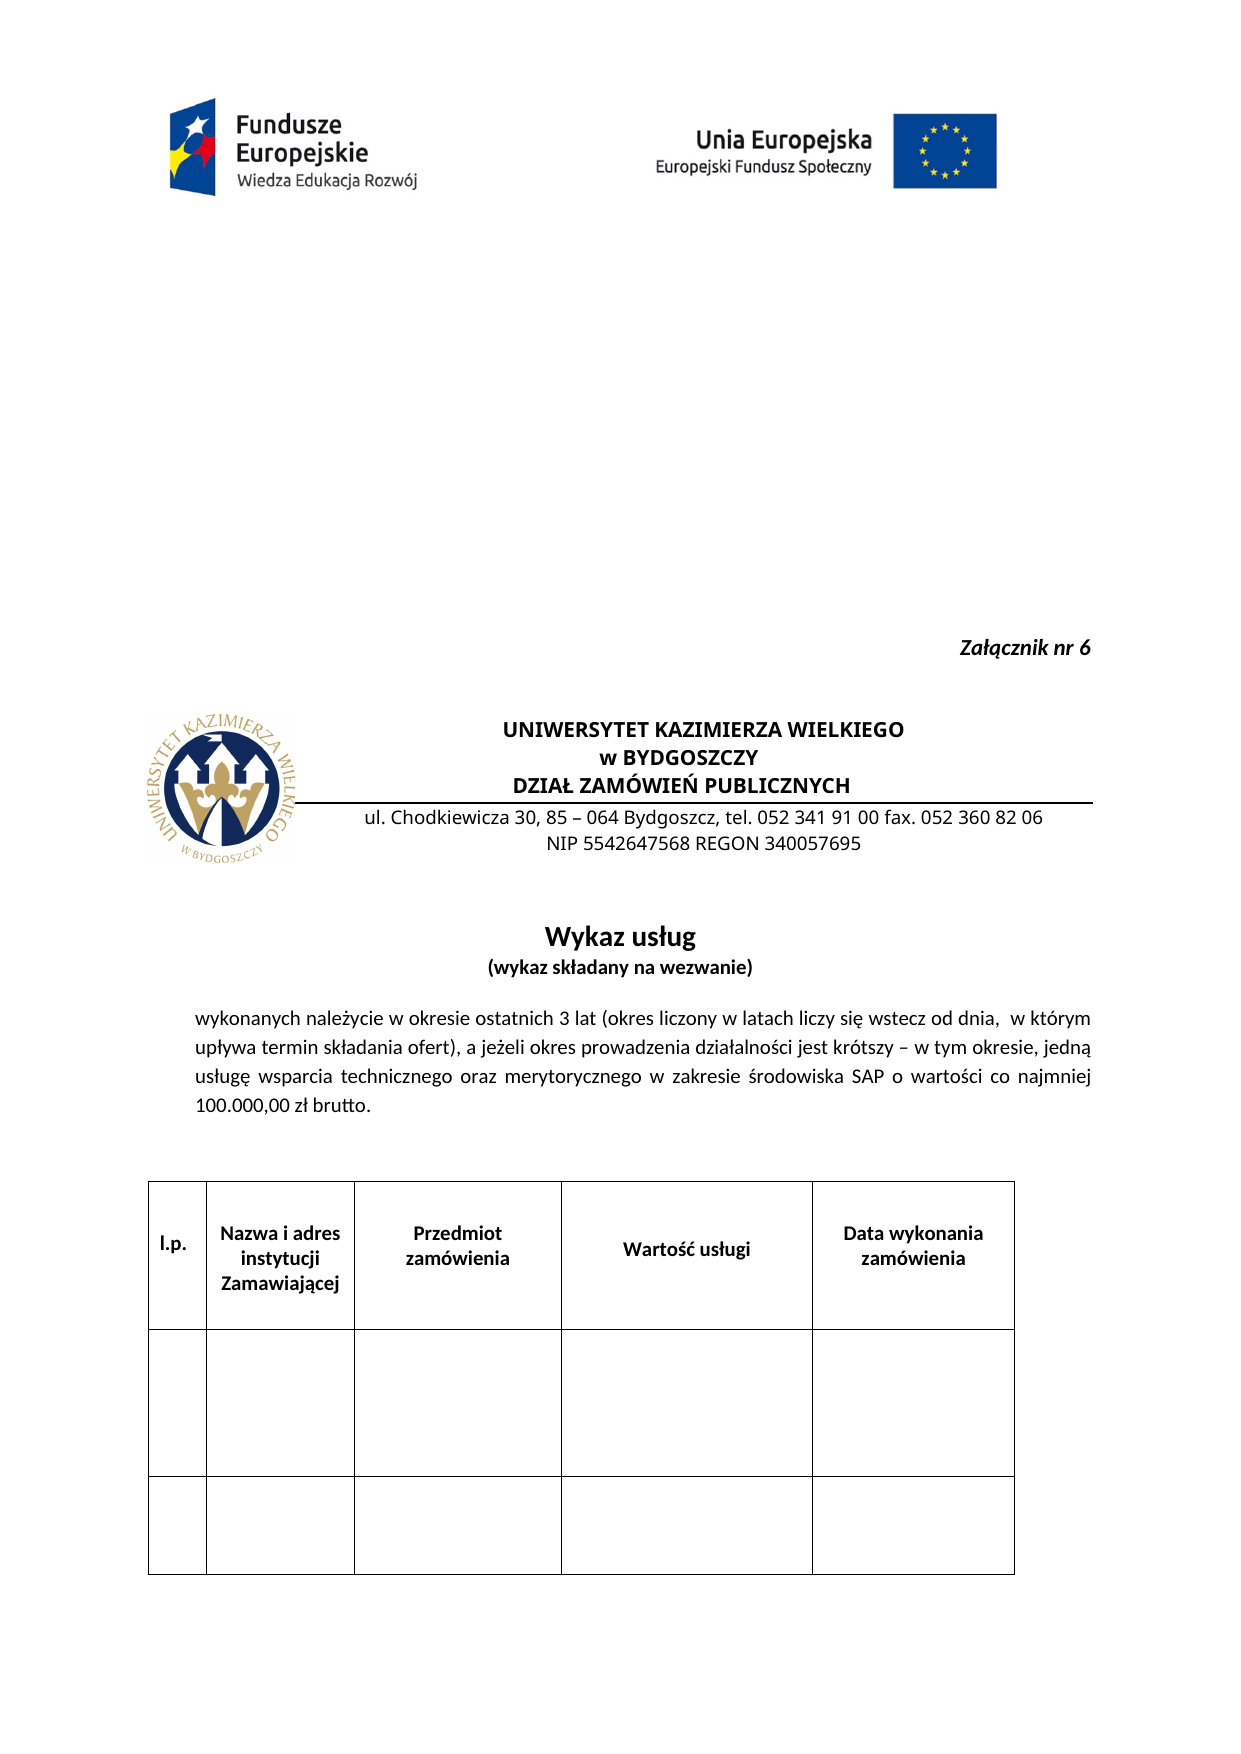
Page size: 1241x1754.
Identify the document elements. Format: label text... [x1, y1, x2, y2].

table_header Przedmiot zamówienia [355, 1182, 561, 1329]
text w BYDGOSZCZY [296, 743, 1093, 772]
table_header Wartość usługi [562, 1182, 812, 1329]
text Załącznik nr 6 [148, 633, 1093, 661]
list wykonanych należycie w okresie ostatnich 3 lat (okres liczony w latach liczy się wstecz od dnia, w którym upływa termin składania ofert), a jeżeli okres prowadzenia działalności jest krótszy – w tym okresie, jedną usługę wsparcia technicznego oraz merytorycznego w zakresie środowiska SAP o wartości co najmniej 100.000,00 zł brutto. [195, 1005, 1093, 1118]
table_cell [149, 1330, 206, 1476]
text DZIAŁ ZAMÓWIEŃ PUBLICZNYCH [296, 772, 1093, 802]
text NIP 5542647568 REGON 340057695 [296, 830, 1093, 855]
table_header Data wykonania zamówienia [813, 1182, 1014, 1329]
table_cell [813, 1477, 1014, 1573]
table_cell [813, 1330, 1014, 1476]
text UNIWERSYTET KAZIMIERZA WIELKIEGO [296, 715, 1093, 743]
table_cell [355, 1330, 561, 1476]
table_cell [207, 1330, 354, 1476]
table_header Nazwa i adres instytucji Zamawiającej [207, 1182, 354, 1329]
table_cell [355, 1477, 561, 1573]
table_header l.p. [149, 1182, 206, 1329]
text (wykaz składany na wezwanie) [148, 954, 1093, 979]
picture [147, 73, 1024, 219]
subtitle Wykaz usług [148, 918, 1093, 954]
table_cell [562, 1330, 812, 1476]
table_cell [562, 1477, 812, 1573]
text ul. Chodkiewicza 30, 85 – 064 Bydgoszcz, tel. 052 341 91 00 fax. 052 360 82 06 [296, 804, 1093, 830]
table_cell [149, 1477, 206, 1573]
picture [147, 714, 296, 863]
table_cell [207, 1477, 354, 1573]
